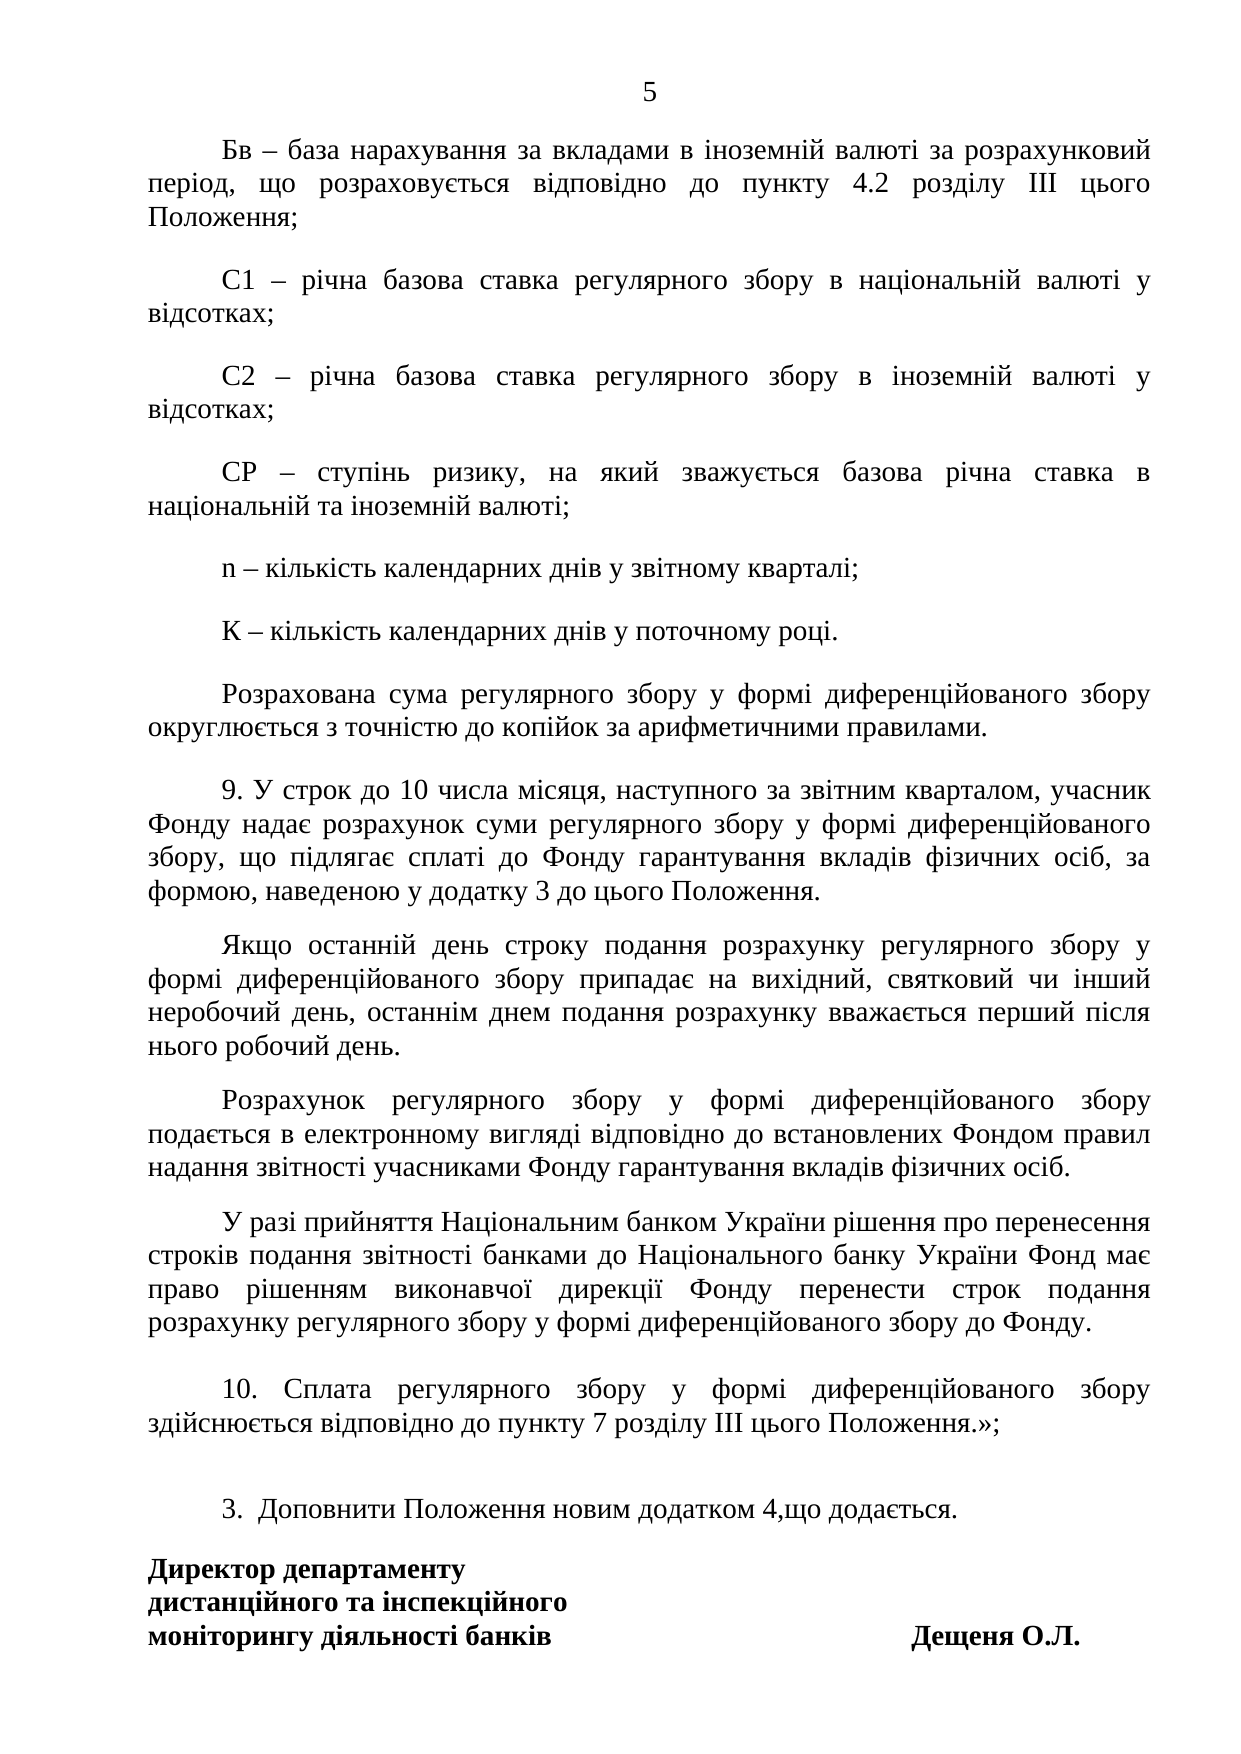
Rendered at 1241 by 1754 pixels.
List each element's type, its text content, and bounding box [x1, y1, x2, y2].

text К – кількість календарних днів у поточному році. [148, 613, 1152, 647]
text С1 – річна базова ставка регулярного збору в національній валюті у відсотках; [148, 262, 1152, 329]
text n – кількість календарних днів у звітному кварталі; [148, 551, 1152, 584]
subtitle 9. У строк до 10 числа місяця, наступного за звітним кварталом, учасник Фонду надає розрахунок суми регулярного збору у формі диференційованого збору, що підлягає сплаті до Фонду гарантування вкладів фізичних осіб, за формою, наведеною у додатку 3 до цього Положення. [148, 772, 1152, 906]
subtitle Розрахунок регулярного збору у формі диференційованого збору подається в електронному вигляді відповідно до встановлених Фондом правил надання звітності учасниками Фонду гарантування вкладів фізичних осіб. [148, 1082, 1152, 1183]
subtitle 10. Сплата регулярного збору у формі диференційованого збору здійснюється відповідно до пункту 7 розділу III цього Положення.»; [148, 1371, 1152, 1438]
text дистанційного та інспекційного [148, 1584, 1152, 1618]
text Розрахована сума регулярного збору у формі диференційованого збору округлюється з точністю до копійок за арифметичними правилами. [148, 676, 1152, 743]
text СР – ступінь ризику, на який зважується базова річна ставка в національній та іноземній валюті; [148, 454, 1152, 521]
subtitle Якщо останній день строку подання розрахунку регулярного збору у формі диференційованого збору припадає на вихідний, святковий чи інший неробочий день, останнім днем подання розрахунку вважається перший після нього робочий день. [148, 927, 1152, 1061]
text Бв – база нарахування за вкладами в іноземній валюті за розрахунковий період, що розраховується відповідно до пункту 4.2 розділу III цього Положення; [148, 132, 1152, 233]
text 3. Доповнити Положення новим додатком 4,що додається. [148, 1491, 1152, 1525]
text С2 – річна базова ставка регулярного збору в іноземній валюті у відсотках; [148, 358, 1152, 425]
text Директор департаменту [148, 1551, 1152, 1584]
subtitle У разі прийняття Національним банком України рішення про перенесення строків подання звітності банками до Національного банку України Фонд має право рішенням виконавчої дирекції Фонду перенести строк подання розрахунку регулярного збору у формі диференційованого збору до Фонду. [148, 1204, 1152, 1338]
text моніторингу діяльності банків Дещеня О.Л. [148, 1618, 1152, 1651]
